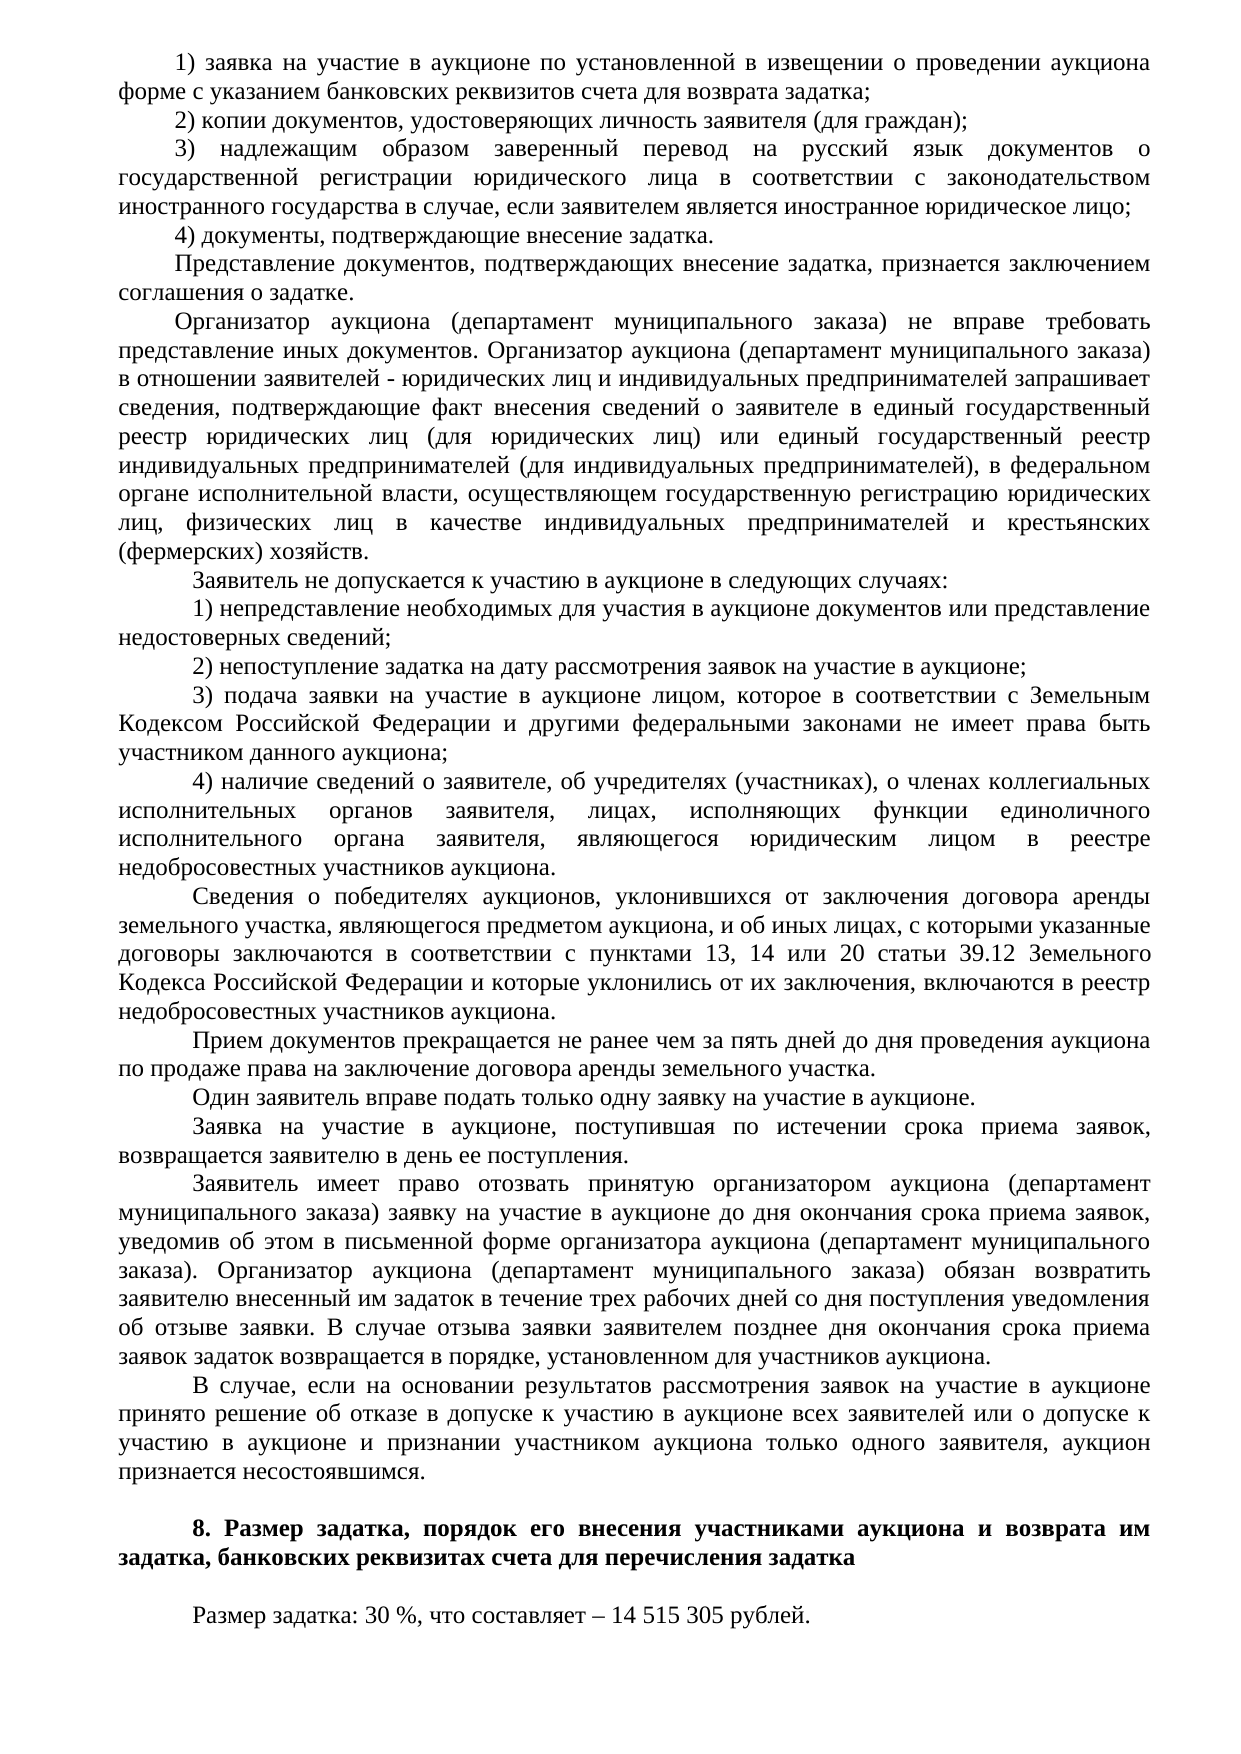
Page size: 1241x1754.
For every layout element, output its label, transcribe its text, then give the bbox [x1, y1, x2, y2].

text Прием документов прекращается не ранее чем за пять дней до дня проведения аукциона по продаже права на заключение договора аренды земельного участка. [118, 1025, 1152, 1082]
text 2) копии документов, удостоверяющих личность заявителя (для граждан); [118, 105, 1152, 133]
text 2) непоступление задатка на дату рассмотрения заявок на участие в аукционе; [118, 651, 1152, 680]
text Представление документов, подтверждающих внесение задатка, признается заключением соглашения о задатке. [118, 248, 1152, 306]
text Заявитель имеет право отозвать принятую организатором аукциона (департамент муниципального заказа) заявку на участие в аукционе до дня окончания срока приема заявок, уведомив об этом в письменной форме организатора аукциона (департамент муниципального заказа). Организатор аукциона (департамент муниципального заказа) обязан возвратить заявителю внесенный им задаток в течение трех рабочих дней со дня поступления уведомления об отзыве заявки. В случае отзыва заявки заявителем позднее дня окончания срока приема заявок задаток возвращается в порядке, установленном для участников аукциона. [118, 1168, 1152, 1370]
text Заявка на участие в аукционе, поступившая по истечении срока приема заявок, возвращается заявителю в день ее поступления. [118, 1111, 1152, 1168]
text Организатор аукциона (департамент муниципального заказа) не вправе требовать представление иных документов. Организатор аукциона (департамент муниципального заказа) в отношении заявителей - юридических лиц и индивидуальных предпринимателей запрашивает сведения, подтверждающие факт внесения сведений о заявителе в единый государственный реестр юридических лиц (для юридических лиц) или единый государственный реестр индивидуальных предпринимателей (для индивидуальных предпринимателей), в федеральном органе исполнительной власти, осуществляющем государственную регистрацию юридических лиц, физических лиц в качестве индивидуальных предпринимателей и крестьянских (фермерских) хозяйств. [118, 306, 1152, 565]
text В случае, если на основании результатов рассмотрения заявок на участие в аукционе принято решение об отказе в допуске к участию в аукционе всех заявителей или о допуске к участию в аукционе и признании участником аукциона только одного заявителя, аукцион признается несостоявшимся. [118, 1370, 1152, 1485]
text 1) заявка на участие в аукционе по установленной в извещении о проведении аукциона форме с указанием банковских реквизитов счета для возврата задатка; [118, 47, 1152, 105]
text 1) непредставление необходимых для участия в аукционе документов или представление недостоверных сведений; [118, 593, 1152, 651]
text 4) документы, подтверждающие внесение задатка. [118, 220, 1152, 248]
text 8. Размер задатка, порядок его внесения участниками аукциона и возврата им задатка, банковских реквизитах счета для перечисления задатка [118, 1513, 1152, 1571]
text 4) наличие сведений о заявителе, об учредителях (участниках), о членах коллегиальных исполнительных органов заявителя, лицах, исполняющих функции единоличного исполнительного органа заявителя, являющегося юридическим лицом в реестре недобросовестных участников аукциона. [118, 766, 1152, 881]
text 3) надлежащим образом заверенный перевод на русский язык документов о государственной регистрации юридического лица в соответствии с законодательством иностранного государства в случае, если заявителем является иностранное юридическое лицо; [118, 133, 1152, 220]
text 3) подача заявки на участие в аукционе лицом, которое в соответствии с Земельным Кодексом Российской Федерации и другими федеральными законами не имеет права быть участником данного аукциона; [118, 680, 1152, 766]
text Один заявитель вправе подать только одну заявку на участие в аукционе. [118, 1082, 1152, 1111]
text Заявитель не допускается к участию в аукционе в следующих случаях: [118, 565, 1152, 593]
text Размер задатка: 30 %, что составляет – 14 515 305 рублей. [118, 1600, 1152, 1628]
text Сведения о победителях аукционов, уклонившихся от заключения договора аренды земельного участка, являющегося предметом аукциона, и об иных лицах, с которыми указанные договоры заключаются в соответствии с пунктами 13, 14 или 20 статьи 39.12 Земельного Кодекса Российской Федерации и которые уклонились от их заключения, включаются в реестр недобросовестных участников аукциона. [118, 881, 1152, 1025]
